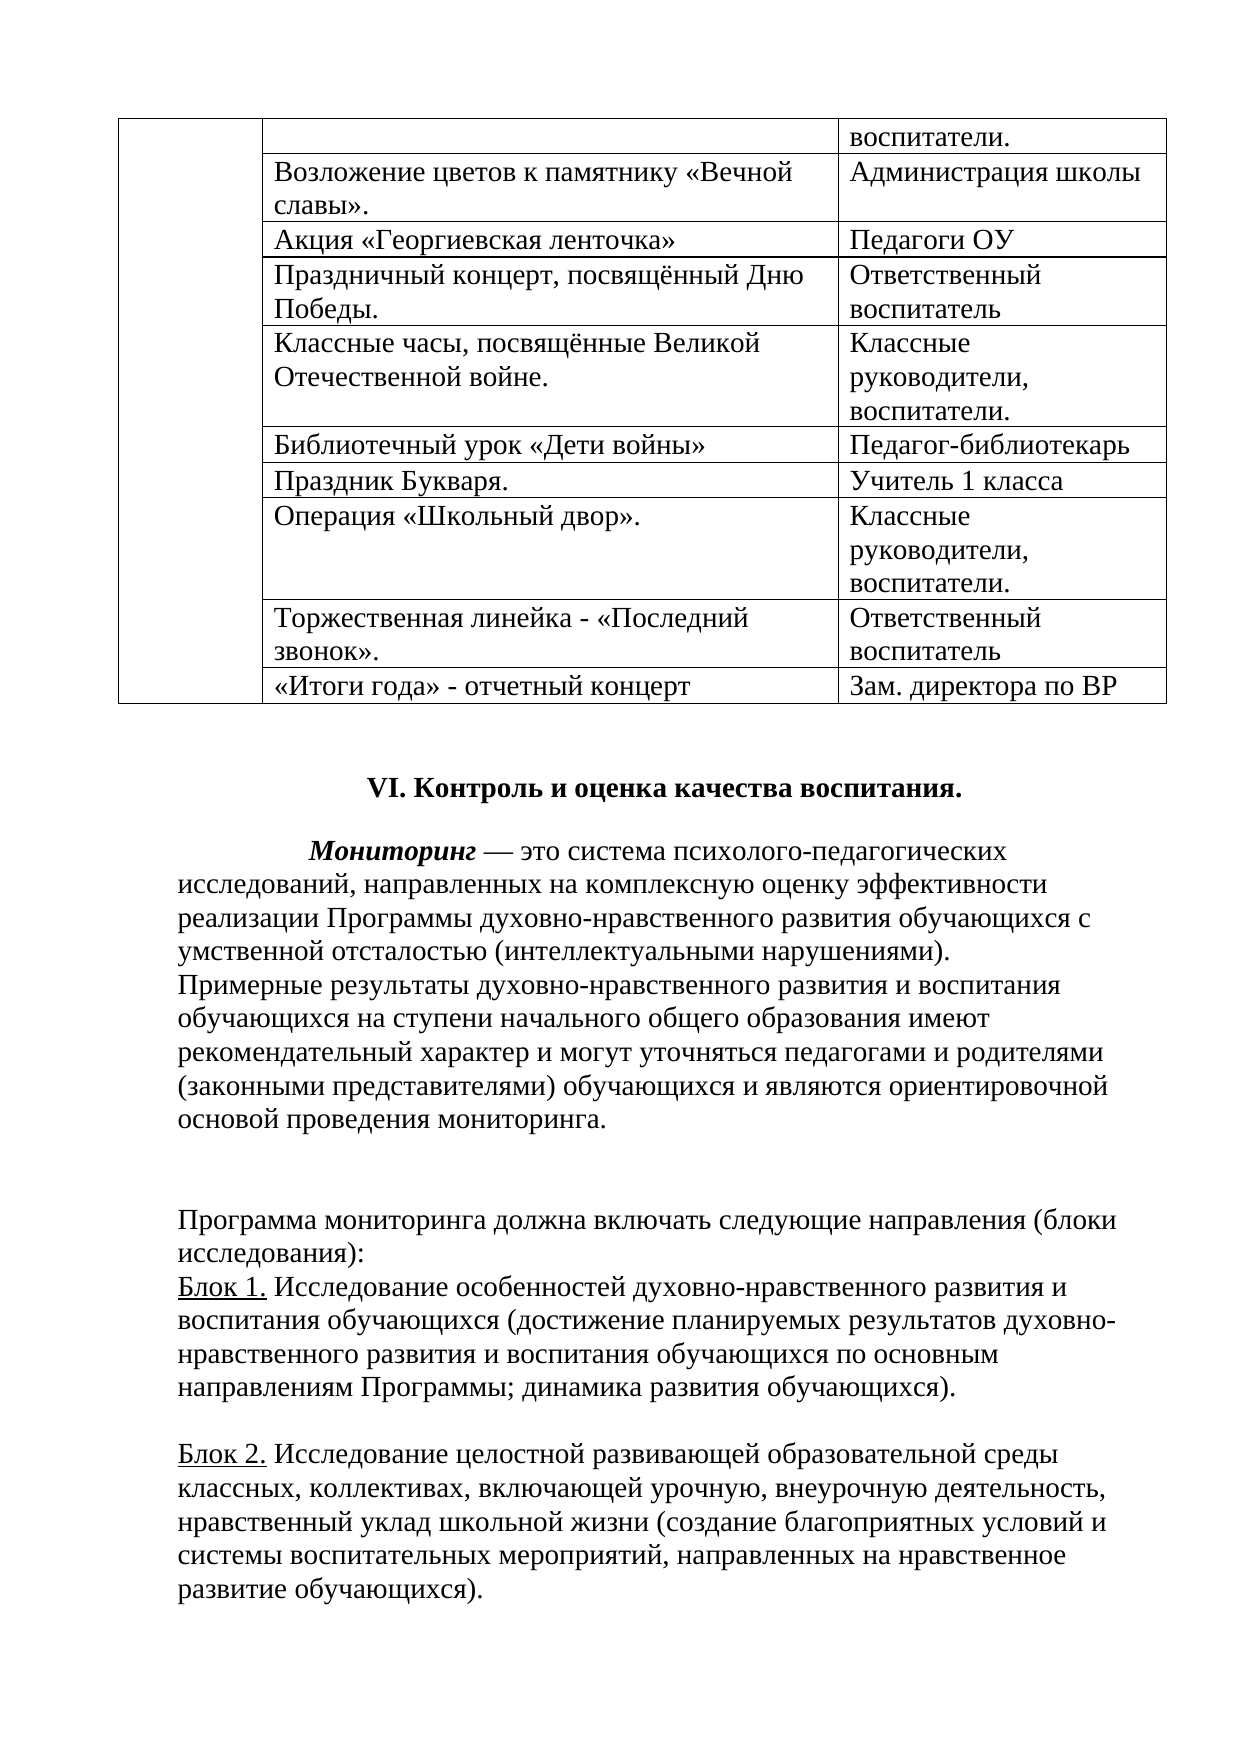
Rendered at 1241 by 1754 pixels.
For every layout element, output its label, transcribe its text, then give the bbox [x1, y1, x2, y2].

table_cell Классные руководители, воспитатели. [839, 326, 1166, 426]
text Примерные результаты духовно-нравственного развития и воспитания обучающихся на ступени начального общего образования имеют рекомендательный характер и могут уточняться педагогами и родителями (законными представителями) обучающихся и являются ориентировочной основой проведения мониторинга. [177, 967, 1152, 1135]
table_cell Праздничный концерт, посвящённый Дню Победы. [263, 258, 838, 324]
text Мониторинг — это система психолого-педагогических исследований, направленных на комплексную оценку эффективности реализации Программы духовно-нравственного развития обучающихся с умственной отсталостью (интеллектуальными нарушениями). [177, 833, 1152, 967]
text VI. Контроль и оценка качества воспитания. [177, 771, 1152, 804]
table_cell Зам. директора по ВР [839, 668, 1166, 702]
text Программа мониторинга должна включать следующие направления (блоки исследования): [177, 1202, 1152, 1269]
table_cell Праздник Букваря. [263, 463, 838, 497]
table_cell Возложение цветов к памятнику «Вечной славы». [263, 154, 838, 221]
table_cell Учитель 1 класса [839, 463, 1166, 497]
table_cell Акция «Георгиевская ленточка» [263, 222, 838, 256]
table_cell Классные руководители, воспитатели. [839, 498, 1166, 599]
table_cell Ответственный воспитатель [839, 600, 1166, 667]
table_cell Классные часы, посвящённые Великой Отечественной войне. [263, 326, 838, 426]
table_cell Торжественная линейка - «Последний звонок». [263, 600, 838, 667]
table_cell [263, 119, 838, 153]
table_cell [839, 119, 1166, 153]
table_cell «Итоги года» - отчетный концерт [263, 668, 838, 702]
table_cell Администрация школы [839, 154, 1166, 221]
table_cell Ответственный воспитатель [839, 258, 1166, 324]
text Блок 1. Исследование особенностей духовно-нравственного развития и воспитания обучающихся (достижение планируемых результатов духовно-нравственного развития и воспитания обучающихся по основным направлениям Программы; динамика развития обучающихся). [177, 1269, 1152, 1403]
text Блок 2. Исследование целостной развивающей образовательной среды классных, коллективах, включающей урочную, внеурочную деятельность, нравственный уклад школьной жизни (создание благоприятных условий и системы воспитательных мероприятий, направленных на нравственное развитие обучающихся). [177, 1437, 1152, 1604]
table_cell Педагоги ОУ [839, 222, 1166, 256]
table_cell Операция «Школьный двор». [263, 498, 838, 599]
table_cell Педагог-библиотекарь [839, 427, 1166, 462]
table_cell Библиотечный урок «Дети войны» [263, 427, 838, 462]
